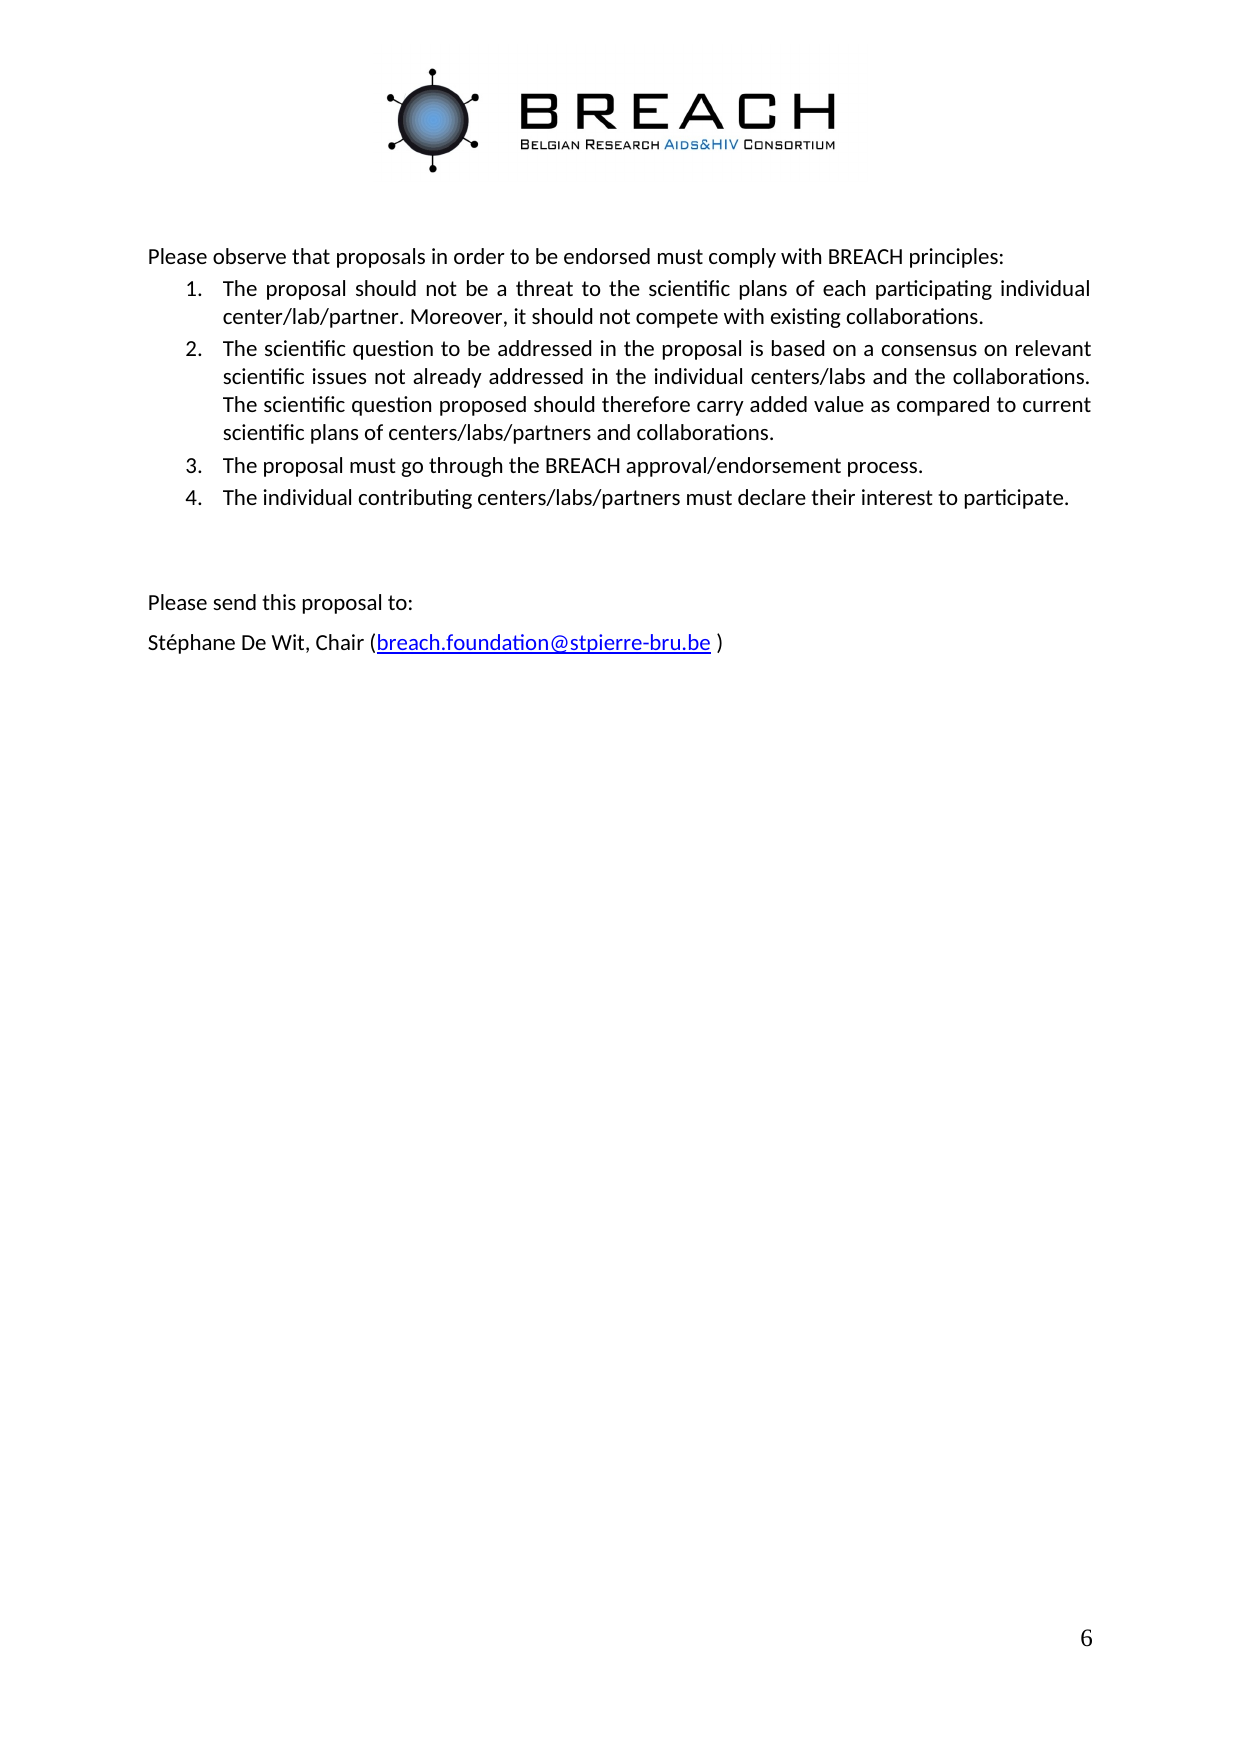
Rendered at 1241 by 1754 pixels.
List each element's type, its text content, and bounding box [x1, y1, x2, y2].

list The individual contributing centers/labs/partners must declare their interest to participate. [185, 483, 1093, 511]
text Please observe that proposals in order to be endorsed must comply with BREACH principles: [148, 242, 1093, 270]
list The proposal must go through the BREACH approval/endorsement process. [185, 451, 1093, 479]
text Stéphane De Wit, Chair (breach.foundation@stpierre-bru.be ) [148, 628, 1093, 656]
picture [372, 44, 868, 182]
list The proposal should not be a threat to the scientific plans of each participating individual center/lab/partner. Moreover, it should not compete with existing collaborations. [185, 274, 1093, 330]
list The scientific question to be addressed in the proposal is based on a consensus on relevant scientific issues not already addressed in the individual centers/labs and the collaborations. The scientific question proposed should therefore carry added value as compared to current scientific plans of centers/labs/partners and collaborations. [185, 334, 1093, 447]
text Please send this proposal to: [148, 588, 1093, 616]
